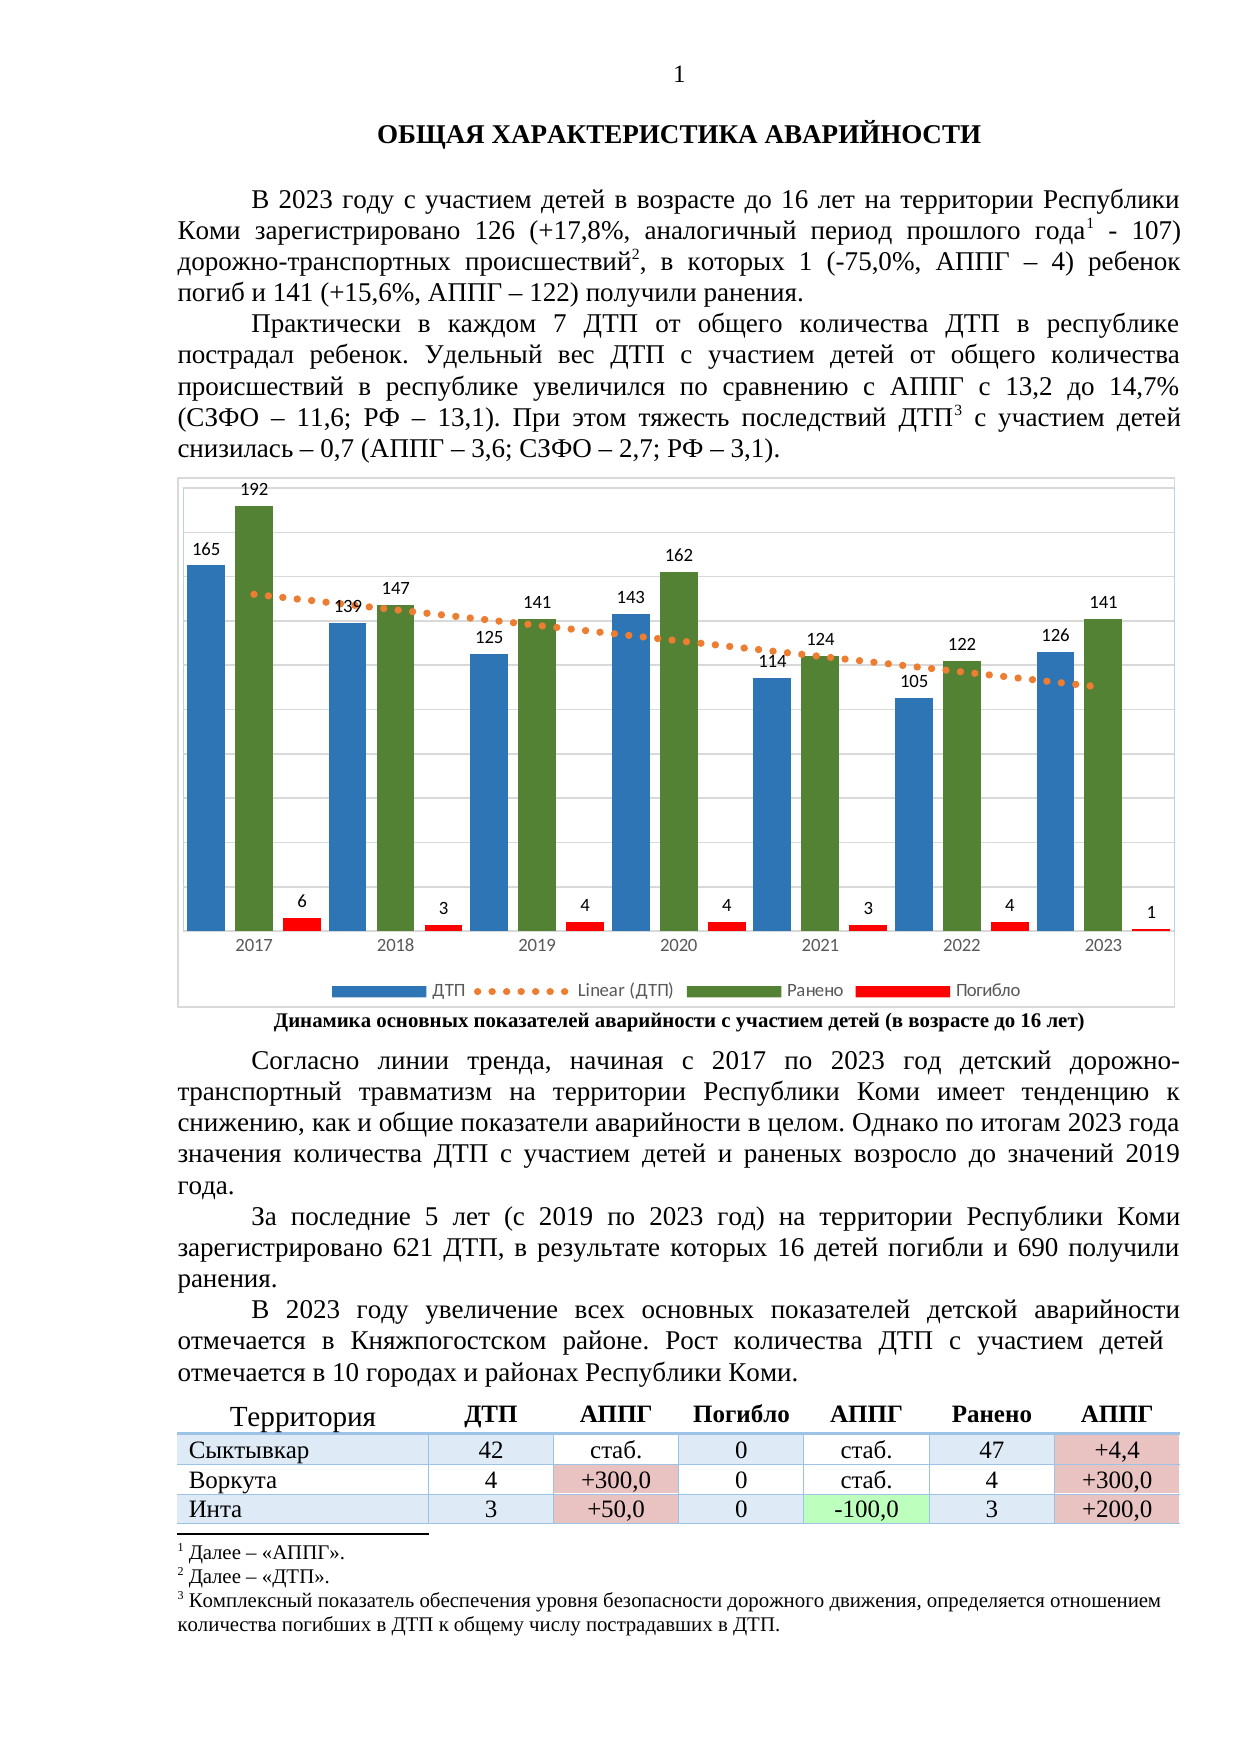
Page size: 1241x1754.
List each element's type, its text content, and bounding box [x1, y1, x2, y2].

table_cell +200,0 [1055, 1495, 1179, 1523]
table_cell +300,0 [1055, 1465, 1179, 1493]
table_cell 0 [679, 1465, 803, 1493]
table_cell 3 [930, 1495, 1054, 1523]
table_header Ранено [929, 1399, 1054, 1432]
table_cell Инта [177, 1495, 428, 1523]
text В 2023 году увеличение всех основных показателей детской аварийности отмечается в Княжпогостском районе. Рост количества ДТП с участием детей отмечается в 10 городах и районах Республики Коми. [177, 1293, 1181, 1387]
table_cell стаб. [554, 1435, 678, 1464]
table_cell 4 [930, 1465, 1054, 1493]
table_cell 0 [679, 1435, 803, 1464]
text В 2023 году с участием детей в возрасте до 16 лет на территории Республики Коми зарегистрировано 126 (+17,8%, аналогичный период прошлого года - 107) дорожно-транспортных происшествий, в которых 1 (-75,0%, АППГ – 4) ребенок погиб и 141 (+15,6%, АППГ – 122) получили ранения. [177, 183, 1181, 307]
table_cell 42 [429, 1435, 553, 1464]
table_header Территория [177, 1399, 428, 1432]
table_cell 4 [429, 1465, 553, 1493]
table_cell стаб. [804, 1465, 929, 1493]
table_header АППГ [554, 1399, 678, 1432]
table_header АППГ [804, 1399, 929, 1432]
table_header Погибло [679, 1399, 804, 1432]
table_cell +50,0 [554, 1495, 678, 1523]
table_header АППГ [1054, 1399, 1179, 1432]
table_cell Сыктывкар [177, 1435, 428, 1464]
table_cell 0 [679, 1495, 803, 1523]
table_cell 47 [930, 1435, 1054, 1464]
text Практически в каждом 7 ДТП от общего количества ДТП в республике пострадал ребенок. Удельный вес ДТП с участием детей от общего количества происшествий в республике увеличился по сравнению с АППГ с 13,2 до 14,7% (СЗФО – 11,6; РФ – 13,1). При этом тяжесть последствий ДТП с участием детей снизилась – 0,7 (АППГ – 3,6; СЗФО – 2,7; РФ – 3,1). [177, 307, 1181, 463]
text ОБЩАЯ ХАРАКТЕРИСТИКА АВАРИЙНОСТИ [177, 118, 1181, 149]
text За последние 5 лет (с 2019 по 2023 год) на территории Республики Коми зарегистрировано 621 ДТП, в результате которых 16 детей погибли и 690 получили ранения. [177, 1200, 1181, 1293]
text Согласно линии тренда, начиная с 2017 по 2023 год детский дорожно-транспортный травматизм на территории Республики Коми имеет тенденцию к снижению, как и общие показатели аварийности в целом. Однако по итогам 2023 года значения количества ДТП с участием детей и раненых возросло до значений 2019 года. [177, 1044, 1181, 1200]
text Динамика основных показателей аварийности с участием детей (в возрасте до 16 лет) [177, 1008, 1181, 1032]
table_cell стаб. [804, 1435, 929, 1464]
table_cell Воркута [177, 1465, 428, 1493]
table_cell -100,0 [804, 1495, 929, 1523]
table_cell +300,0 [554, 1465, 678, 1493]
table_cell +4,4 [1055, 1435, 1179, 1464]
table_header ДТП [428, 1399, 553, 1432]
table_cell 3 [429, 1495, 553, 1523]
